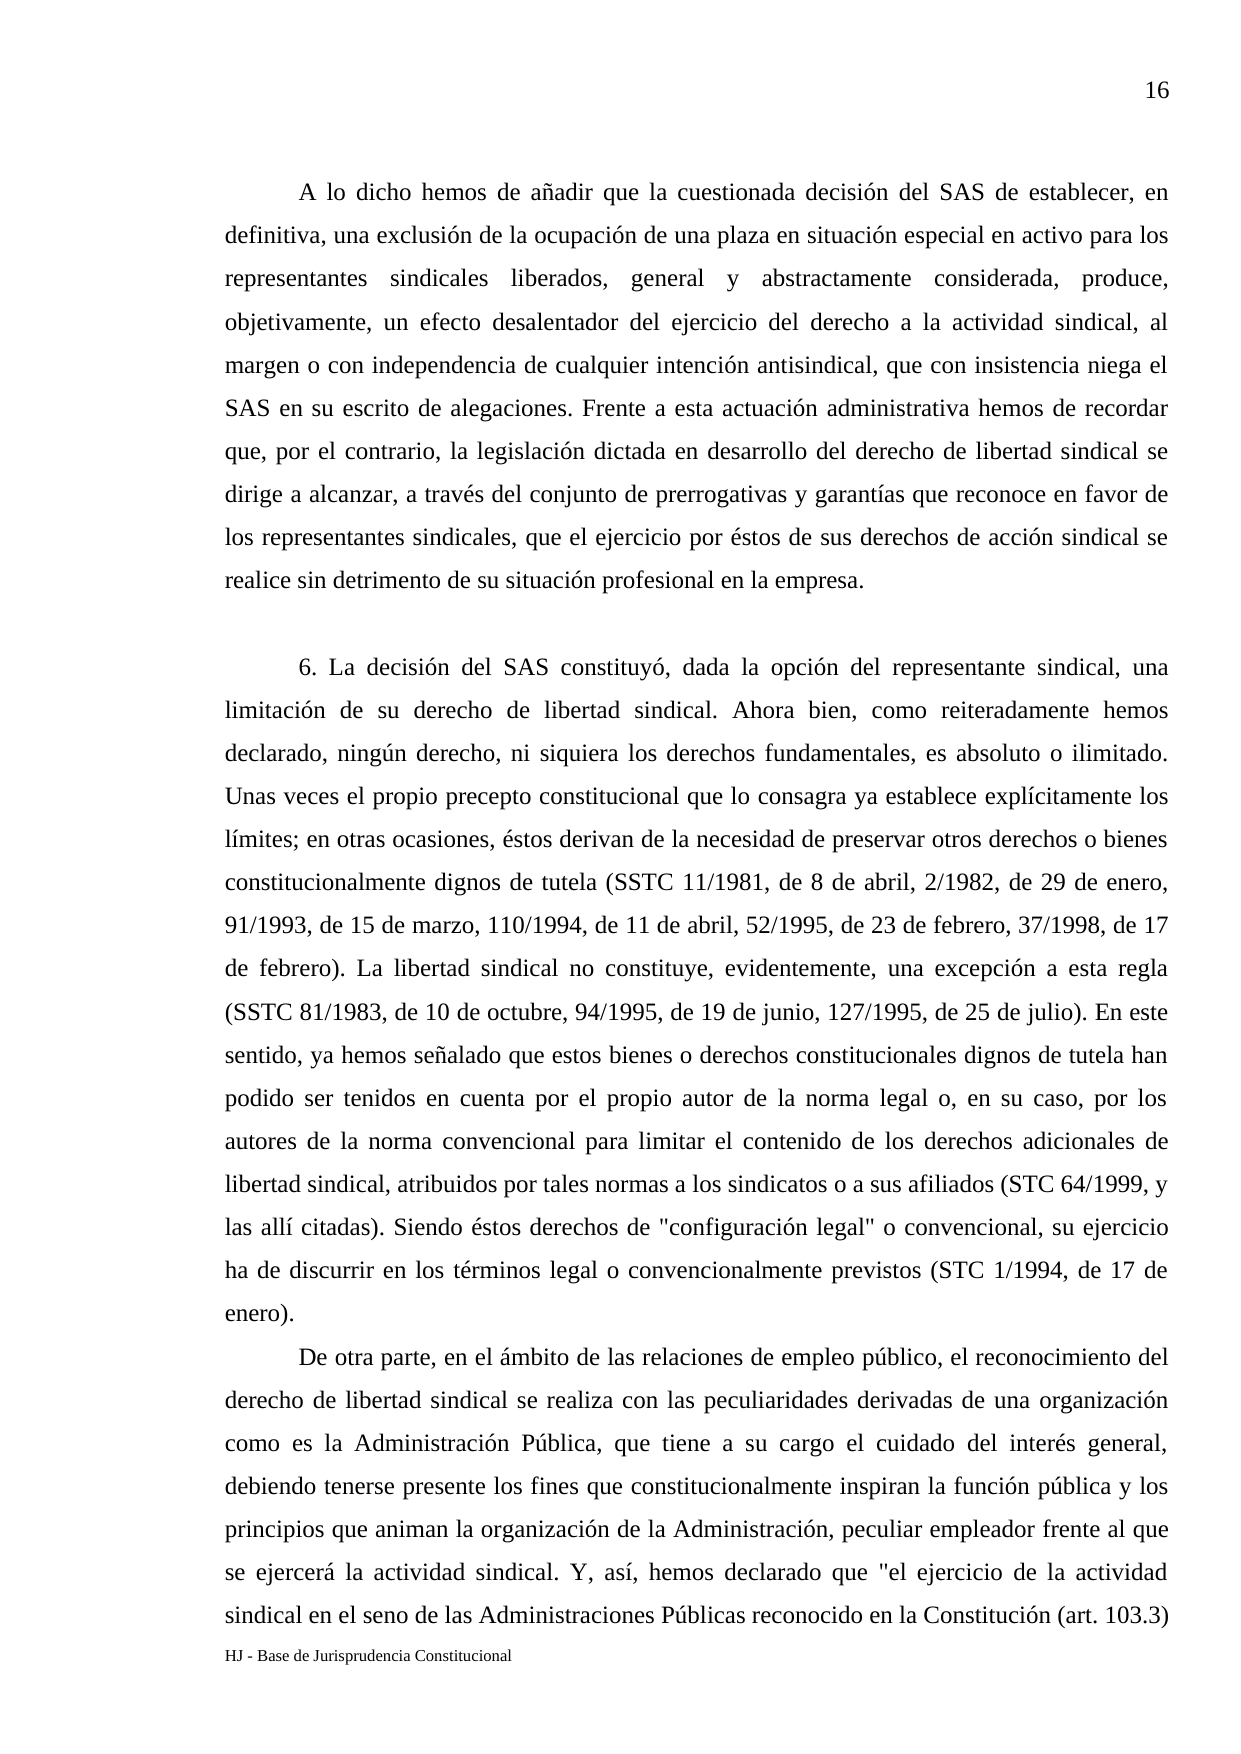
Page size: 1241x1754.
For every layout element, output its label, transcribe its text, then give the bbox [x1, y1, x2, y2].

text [224, 1342, 1169, 1629]
text A lo dicho hemos de añadir que la cuestionada decisión del SAS de establecer, en definitiva, una exclusión de la ocupación de una plaza en situación especial en activo para los representantes sindicales liberados, general y abstractamente considerada, produce, objetivamente, un efecto desalentador del ejercicio del derecho a la actividad sindical, al margen o con independencia de cualquier intención antisindical, que con insistencia niega el SAS en su escrito de alegaciones. Frente a esta actuación administrativa hemos de recordar que, por el contrario, la legislación dictada en desarrollo del derecho de libertad sindical se dirige a alcanzar, a través del conjunto de prerrogativas y garantías que reconoce en favor de los representantes sindicales, que el ejercicio por éstos de sus derechos de acción sindical se realice sin detrimento de su situación profesional en la empresa. [224, 177, 1169, 594]
text 6. La decisión del SAS constituyó, dada la opción del representante sindical, una limitación de su derecho de libertad sindical. Ahora bien, como reiteradamente hemos declarado, ningún derecho, ni siquiera los derechos fundamentales, es absoluto o ilimitado. Unas veces el propio precepto constitucional que lo consagra ya establece explícitamente los límites; en otras ocasiones, éstos derivan de la necesidad de preservar otros derechos o bienes constitucionalmente dignos de tutela (SSTC 11/1981, de 8 de abril, 2/1982, de 29 de enero, 91/1993, de 15 de marzo, 110/1994, de 11 de abril, 52/1995, de 23 de febrero, 37/1998, de 17 de febrero). La libertad sindical no constituye, evidentemente, una excepción a esta regla (SSTC 81/1983, de 10 de octubre, 94/1995, de 19 de junio, 127/1995, de 25 de julio). En este sentido, ya hemos señalado que estos bienes o derechos constitucionales dignos de tutela han podido ser tenidos en cuenta por el propio autor de la norma legal o, en su caso, por los autores de la norma convencional para limitar el contenido de los derechos adicionales de libertad sindical, atribuidos por tales normas a los sindicatos o a sus afiliados (STC 64/1999, y las allí citadas). Siendo éstos derechos de "configuración legal" o convencional, su ejercicio ha de discurrir en los términos legal o convencionalmente previstos (STC 1/1994, de 17 de enero). [224, 652, 1169, 1327]
